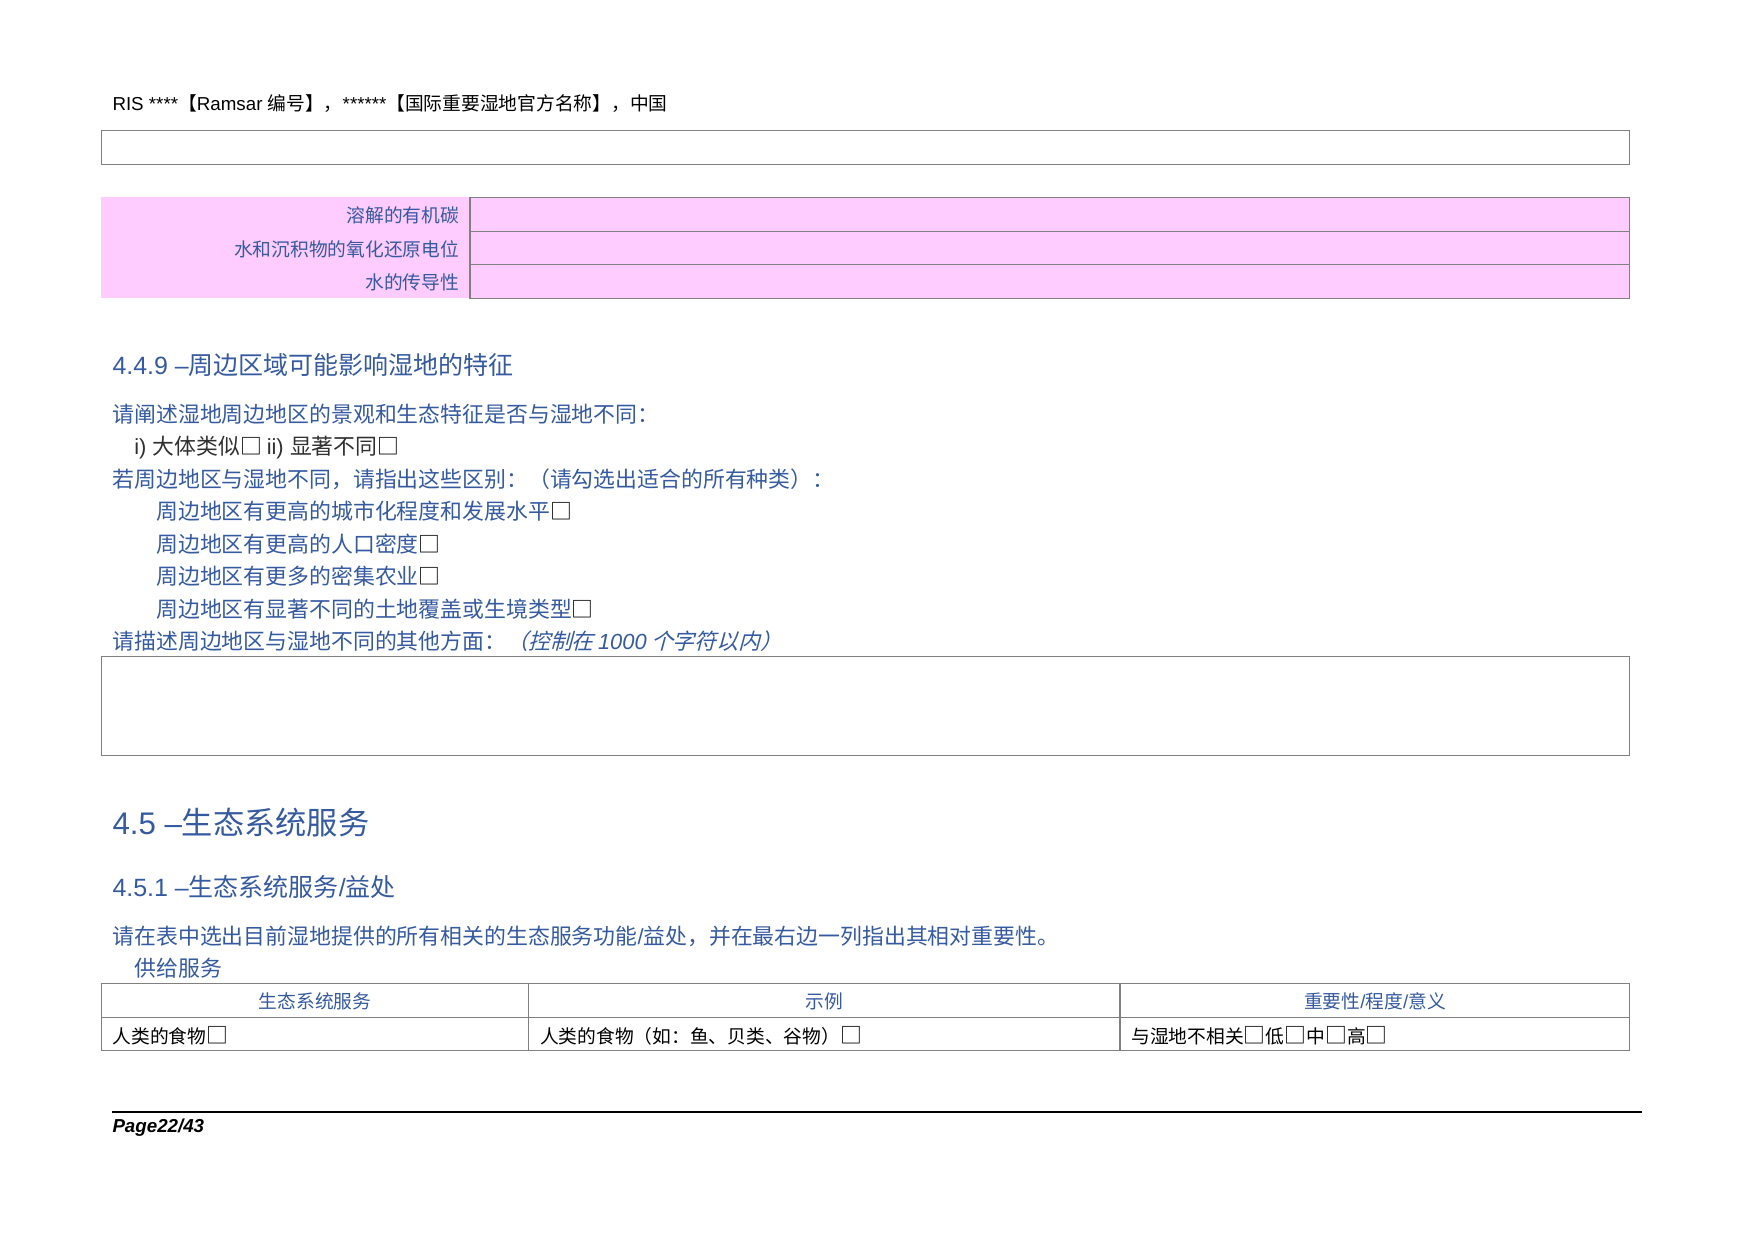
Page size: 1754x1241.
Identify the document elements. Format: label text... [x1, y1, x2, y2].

table_header 重要性/程度/意义 [1121, 984, 1629, 1017]
table_cell 人类的食物□ [102, 1018, 528, 1050]
text 周边地区有更多的密集农业□ [112, 559, 1642, 591]
table_header 溶解的有机碳 [101, 197, 469, 231]
subtitle 4.5 –生态系统服务 [112, 788, 1642, 853]
text 请阐述湿地周边地区的景观和生态特征是否与湿地不同： [112, 396, 1642, 429]
table_header [102, 131, 1629, 163]
subtitle 4.5.1 –生态系统服务/益处 [112, 853, 1642, 918]
text 周边地区有显著不同的土地覆盖或生境类型□ [112, 591, 1642, 624]
text 请描述周边地区与湿地不同的其他方面：（控制在1000个字符以内） [112, 624, 1642, 656]
text 供给服务 [112, 951, 1642, 983]
table_cell 水和沉积物的氧化还原电位 [101, 231, 469, 264]
table_cell 与湿地不相关□低□中□高□ [1121, 1018, 1629, 1050]
text 若周边地区与湿地不同，请指出这些区别：（请勾选出适合的所有种类）： [112, 461, 1642, 494]
table_cell [471, 265, 1629, 298]
table_cell 水的传导性 [101, 264, 469, 298]
text 请在表中选出目前湿地提供的所有相关的生态服务功能/益处，并在最右边一列指出其相对重要性。 [112, 918, 1642, 951]
subtitle 4.4.9 –周边区域可能影响湿地的特征 [112, 331, 1642, 396]
table_header [102, 657, 1629, 755]
table_cell 人类的食物（如：鱼、贝类、谷物）□ [529, 1018, 1119, 1050]
table_header 示例 [529, 984, 1119, 1017]
table_header 生态系统服务 [102, 984, 528, 1017]
text i) 大体类似□ ii) 显著不同□ [112, 429, 1642, 461]
table_header [471, 198, 1629, 231]
text 周边地区有更高的人口密度□ [112, 526, 1642, 559]
table_cell [471, 232, 1629, 264]
text 周边地区有更高的城市化程度和发展水平□ [112, 494, 1642, 526]
